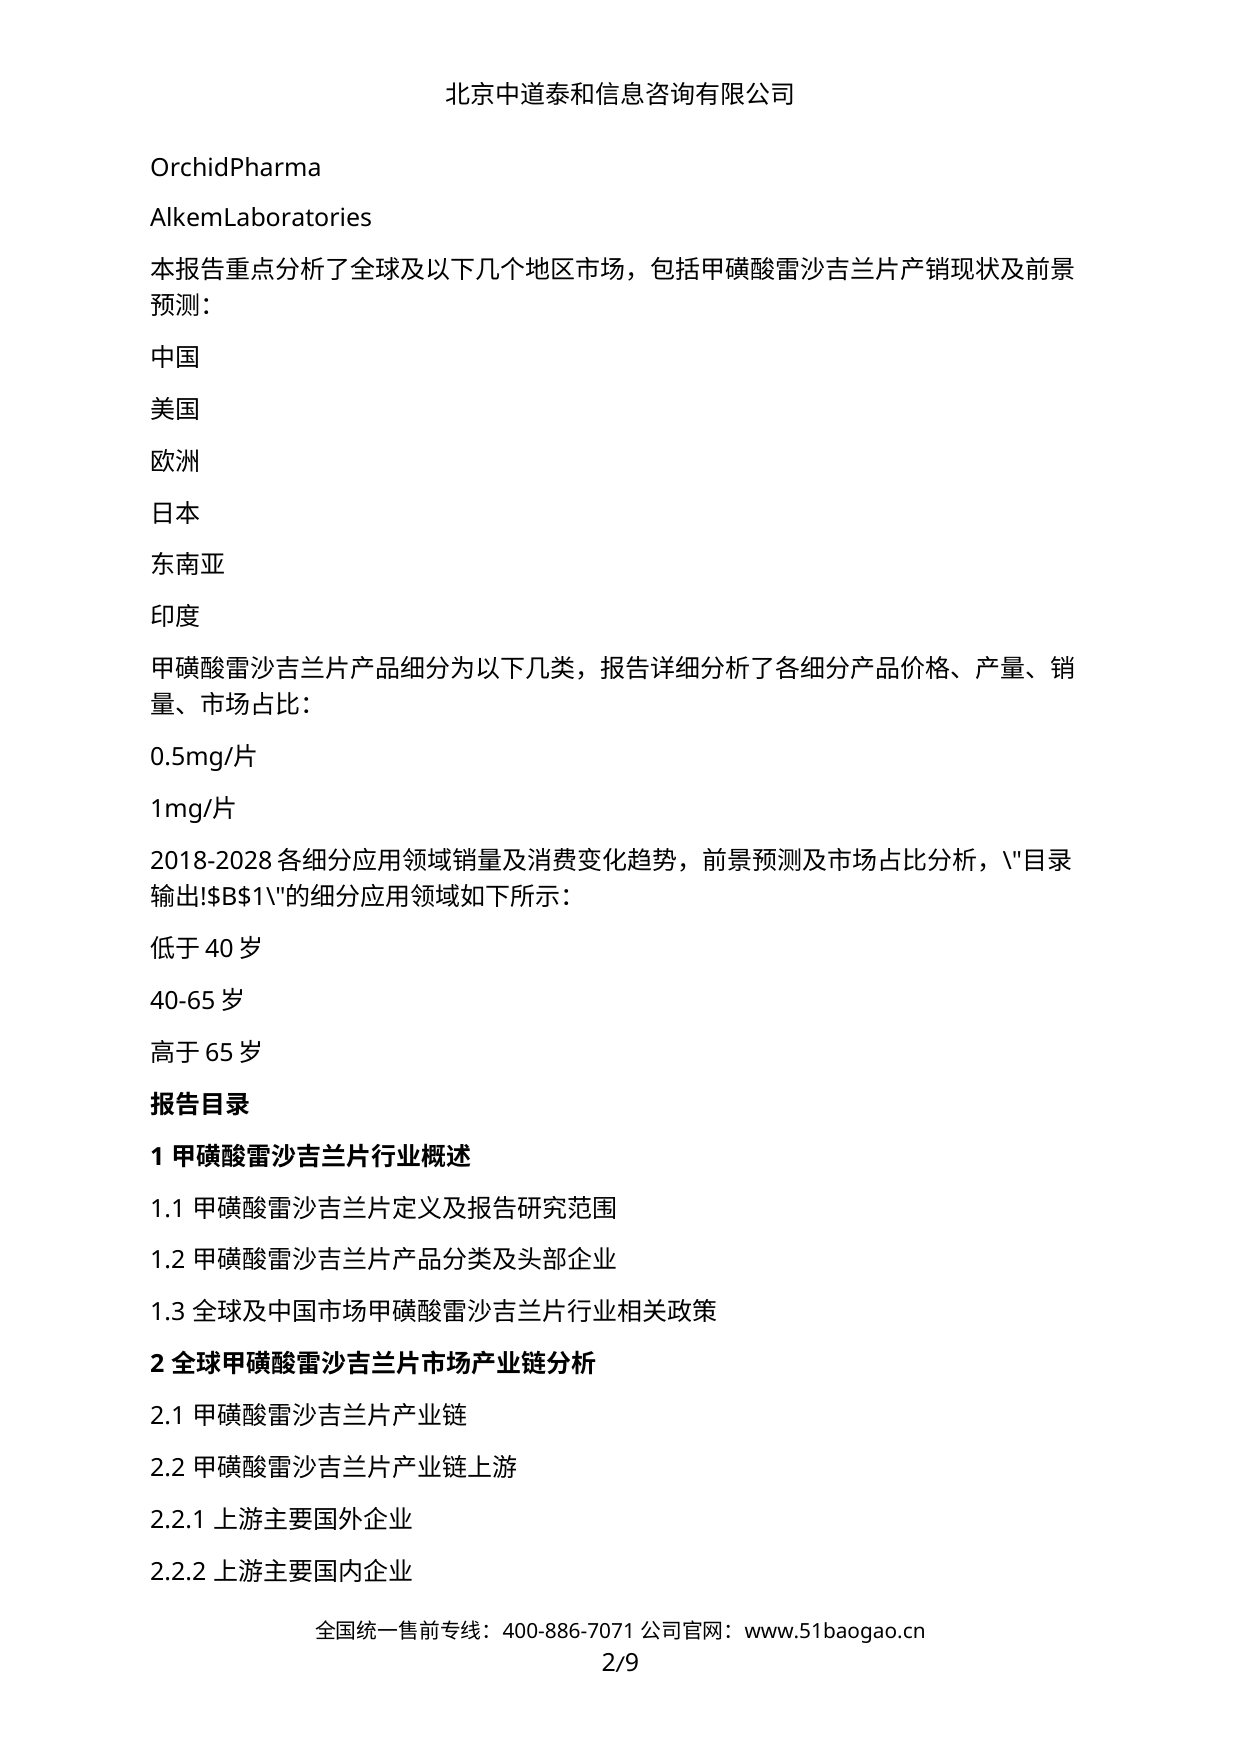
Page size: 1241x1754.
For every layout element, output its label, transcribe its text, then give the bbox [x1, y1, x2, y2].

text 2.2 甲磺酸雷沙吉兰片产业链上游 [150, 1447, 1090, 1484]
text 40-65岁 [150, 981, 1090, 1017]
text 0.5mg/片 [150, 737, 1090, 773]
text 2 全球甲磺酸雷沙吉兰片市场产业链分析 [150, 1344, 1090, 1380]
text 美国 [150, 389, 1090, 426]
text 1.1 甲磺酸雷沙吉兰片定义及报告研究范围 [150, 1188, 1090, 1224]
text 印度 [150, 597, 1090, 633]
text 报告目录 [150, 1084, 1090, 1121]
text 日本 [150, 493, 1090, 529]
text 1mg/片 [150, 789, 1090, 825]
text 东南亚 [150, 545, 1090, 581]
text 欧洲 [150, 441, 1090, 477]
text 高于65岁 [150, 1032, 1090, 1069]
text 低于40岁 [150, 929, 1090, 965]
text 本报告重点分析了全球及以下几个地区市场，包括甲磺酸雷沙吉兰片产销现状及前景预测： [150, 249, 1090, 322]
text 2018-2028各细分应用领域销量及消费变化趋势，前景预测及市场占比分析，\"目录输出!$B$1\"的细分应用领域如下所示： [150, 841, 1090, 913]
text 2.2.2 上游主要国内企业 [150, 1551, 1090, 1587]
text 2.2.1 上游主要国外企业 [150, 1499, 1090, 1536]
text 1.3 全球及中国市场甲磺酸雷沙吉兰片行业相关政策 [150, 1292, 1090, 1328]
text 1 甲磺酸雷沙吉兰片行业概述 [150, 1136, 1090, 1172]
text 1.2 甲磺酸雷沙吉兰片产品分类及头部企业 [150, 1240, 1090, 1276]
text 2.1 甲磺酸雷沙吉兰片产业链 [150, 1396, 1090, 1432]
text 中国 [150, 337, 1090, 374]
text OrchidPharma [150, 150, 1090, 184]
text 甲磺酸雷沙吉兰片产品细分为以下几类，报告详细分析了各细分产品价格、产量、销量、市场占比： [150, 649, 1090, 721]
text AlkemLaboratories [150, 200, 1090, 234]
